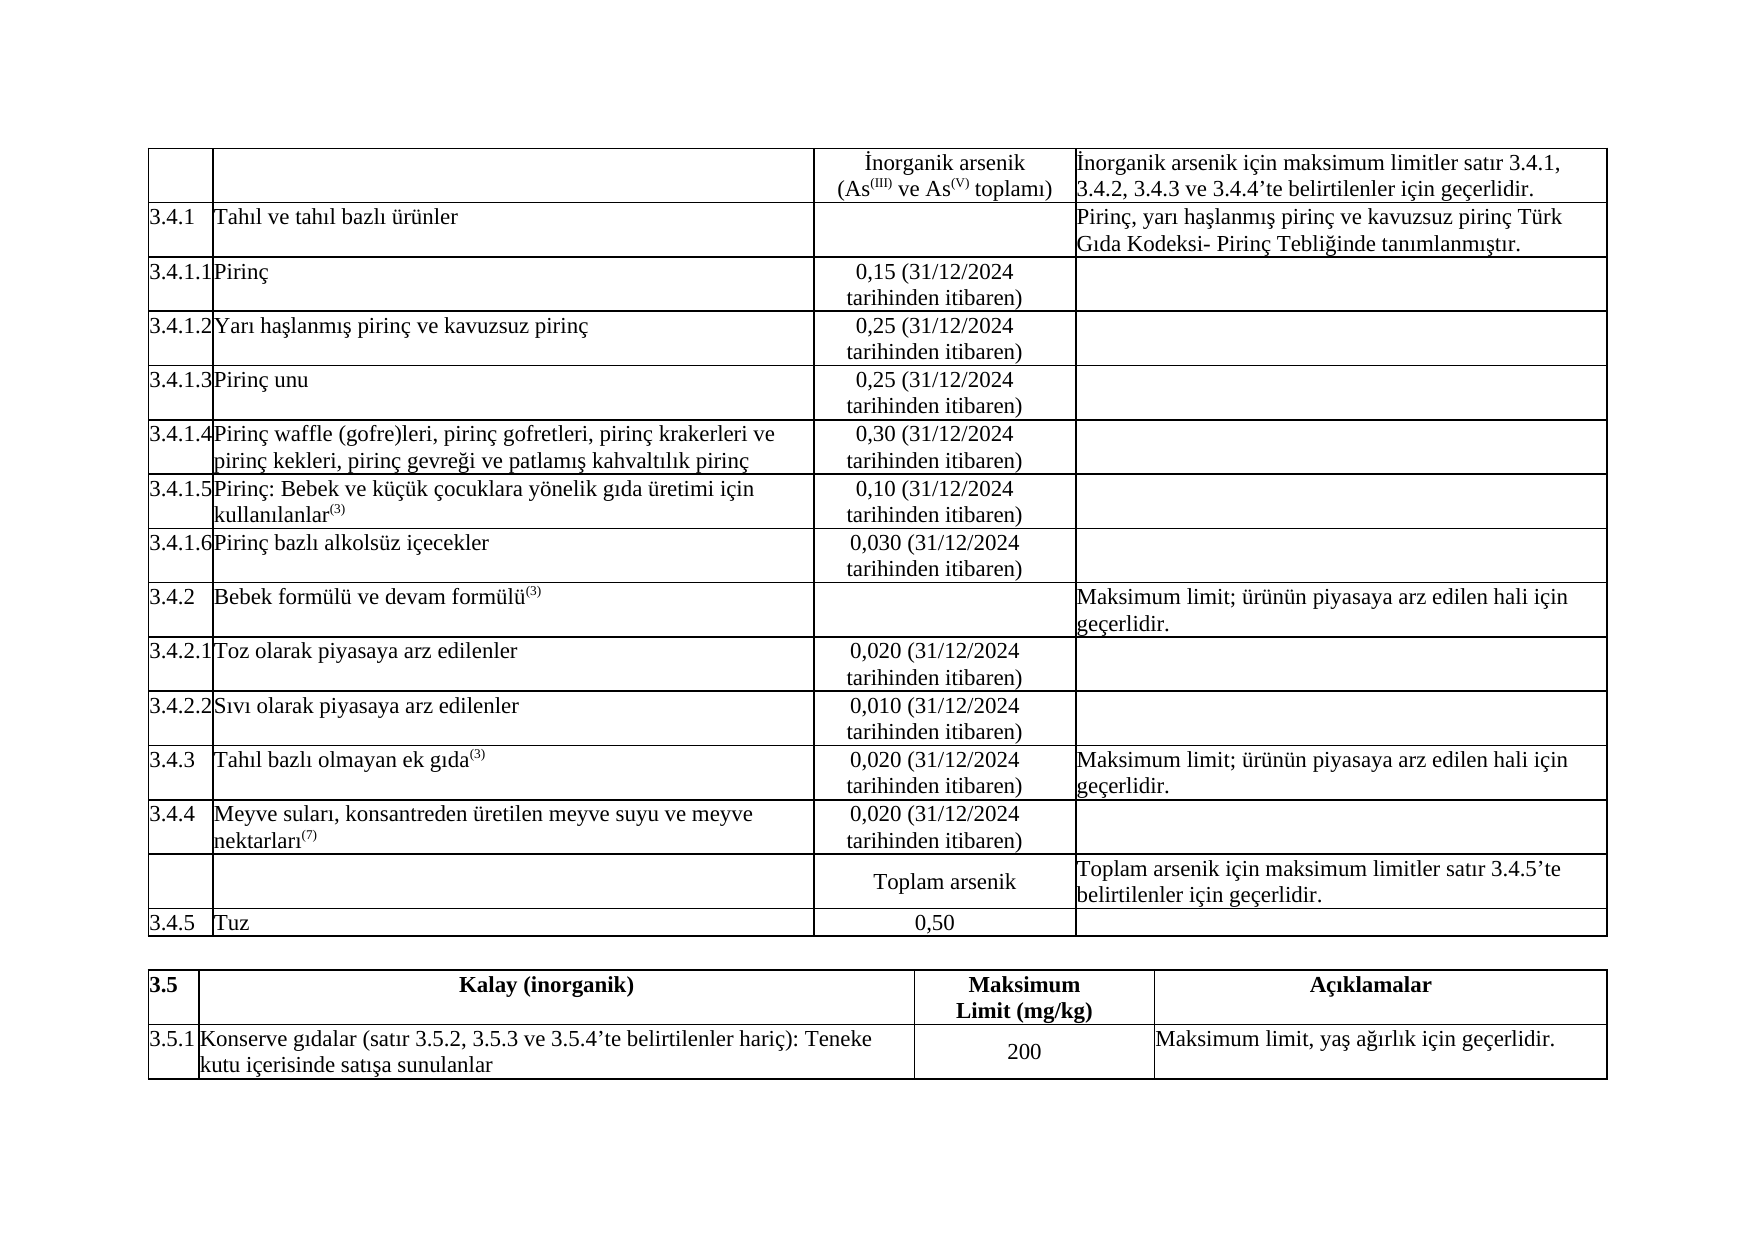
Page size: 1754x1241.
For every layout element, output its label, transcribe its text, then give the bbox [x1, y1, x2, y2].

table_cell [1077, 258, 1606, 310]
table_cell [815, 583, 1075, 636]
table_cell Tahıl bazlı olmayan ek gıda(3) [214, 746, 813, 799]
table_cell 3.4.1.4 [149, 421, 212, 473]
table_cell [1077, 909, 1606, 935]
table_cell [1077, 366, 1606, 419]
table_cell 0,010 (31/12/2024 tarihinden itibaren) [815, 692, 1075, 744]
table_cell [815, 203, 1075, 256]
table_cell Tahıl ve tahıl bazlı ürünler [214, 203, 813, 256]
table_cell 0,020 (31/12/2024 tarihinden itibaren) [815, 801, 1075, 853]
table_cell Yarı haşlanmış pirinç ve kavuzsuz pirinç [214, 312, 813, 365]
table_cell 0,10 (31/12/2024 tarihinden itibaren) [815, 475, 1075, 527]
table_header Kalay (inorganik) [200, 971, 914, 1024]
table_cell 0,25 (31/12/2024 tarihinden itibaren) [815, 312, 1075, 365]
table_cell [1077, 475, 1606, 527]
table_cell 3.4.4 [149, 801, 212, 853]
table_cell [1077, 801, 1606, 853]
table_cell 0,020 (31/12/2024 tarihinden itibaren) [815, 746, 1075, 799]
table_cell İnorganik arsenik (As(III) ve As(V) toplamı) [815, 149, 1075, 202]
table_cell 3.4.1 [149, 203, 212, 256]
table_cell [1077, 312, 1606, 365]
table_header 3.5 [149, 971, 198, 1024]
table_cell [214, 149, 813, 202]
table_cell 3.4.1.3 [149, 366, 212, 419]
table_cell Maksimum limit, yaş ağırlık için geçerlidir. [1155, 1025, 1606, 1078]
table_cell Toz olarak piyasaya arz edilenler [214, 638, 813, 690]
table_cell 3.4.2.1 [149, 638, 212, 690]
table_cell 3.4.1.2 [149, 312, 212, 365]
table_cell 0,15 (31/12/2024 tarihinden itibaren) [815, 258, 1075, 310]
table_cell [1077, 529, 1606, 582]
table_cell 3.4.3 [149, 746, 212, 799]
table_cell Bebek formülü ve devam formülü(3) [214, 583, 813, 636]
table_cell 3.4.1.5 [149, 475, 212, 527]
table_cell Tuz [214, 909, 813, 935]
table_cell Konserve gıdalar (satır 3.5.2, 3.5.3 ve 3.5.4’te belirtilenler hariç): Teneke kutu içerisinde satışa sunulanlar [200, 1025, 914, 1078]
table_cell 3.4.1.6 [149, 529, 212, 582]
table_cell Toplam arsenik için maksimum limitler satır 3.4.5’te belirtilenler için geçerlidir. [1077, 855, 1606, 907]
table_cell [1077, 692, 1606, 744]
table_cell 0,25 (31/12/2024 tarihinden itibaren) [815, 366, 1075, 419]
table_cell 3.4.2.2 [149, 692, 212, 744]
table_cell 0,020 (31/12/2024 tarihinden itibaren) [815, 638, 1075, 690]
table_cell Pirinç unu [214, 366, 813, 419]
table_cell Toplam arsenik [815, 855, 1075, 907]
table_cell Pirinç [214, 258, 813, 310]
table_cell Pirinç bazlı alkolsüz içecekler [214, 529, 813, 582]
table_cell 3.4.1.1 [149, 258, 212, 310]
table_cell 200 [915, 1025, 1154, 1078]
table_cell 3.4.2 [149, 583, 212, 636]
table_cell [149, 149, 212, 202]
table_cell Maksimum limit; ürünün piyasaya arz edilen hali için geçerlidir. [1077, 583, 1606, 636]
table_cell [149, 855, 212, 907]
table_cell [1077, 638, 1606, 690]
table_cell Maksimum limit; ürünün piyasaya arz edilen hali için geçerlidir. [1077, 746, 1606, 799]
table_cell İnorganik arsenik için maksimum limitler satır 3.4.1, 3.4.2, 3.4.3 ve 3.4.4’te belirtilenler için geçerlidir. [1077, 149, 1606, 202]
table_cell Sıvı olarak piyasaya arz edilenler [214, 692, 813, 744]
table_header Açıklamalar [1155, 971, 1606, 1024]
table_cell 0,030 (31/12/2024 tarihinden itibaren) [815, 529, 1075, 582]
table_cell Pirinç waffle (gofre)leri, pirinç gofretleri, pirinç krakerleri ve pirinç kekleri, pirinç gevreği ve patlamış kahvaltılık pirinç [214, 421, 813, 473]
table_cell Pirinç: Bebek ve küçük çocuklara yönelik gıda üretimi için kullanılanlar(3) [214, 475, 813, 527]
table_header Maksimum Limit (mg/kg) [915, 971, 1154, 1024]
table_cell Meyve suları, konsantreden üretilen meyve suyu ve meyve nektarları(7) [214, 801, 813, 853]
table_cell [1077, 421, 1606, 473]
table_cell 3.4.5 [149, 909, 212, 935]
table_cell [214, 855, 813, 907]
table_cell 0,50 [815, 909, 1075, 935]
table_cell 3.5.1 [149, 1025, 198, 1078]
table_cell 0,30 (31/12/2024 tarihinden itibaren) [815, 421, 1075, 473]
table_cell Pirinç, yarı haşlanmış pirinç ve kavuzsuz pirinç Türk Gıda Kodeksi- Pirinç Tebliğinde tanımlanmıştır. [1077, 203, 1606, 256]
